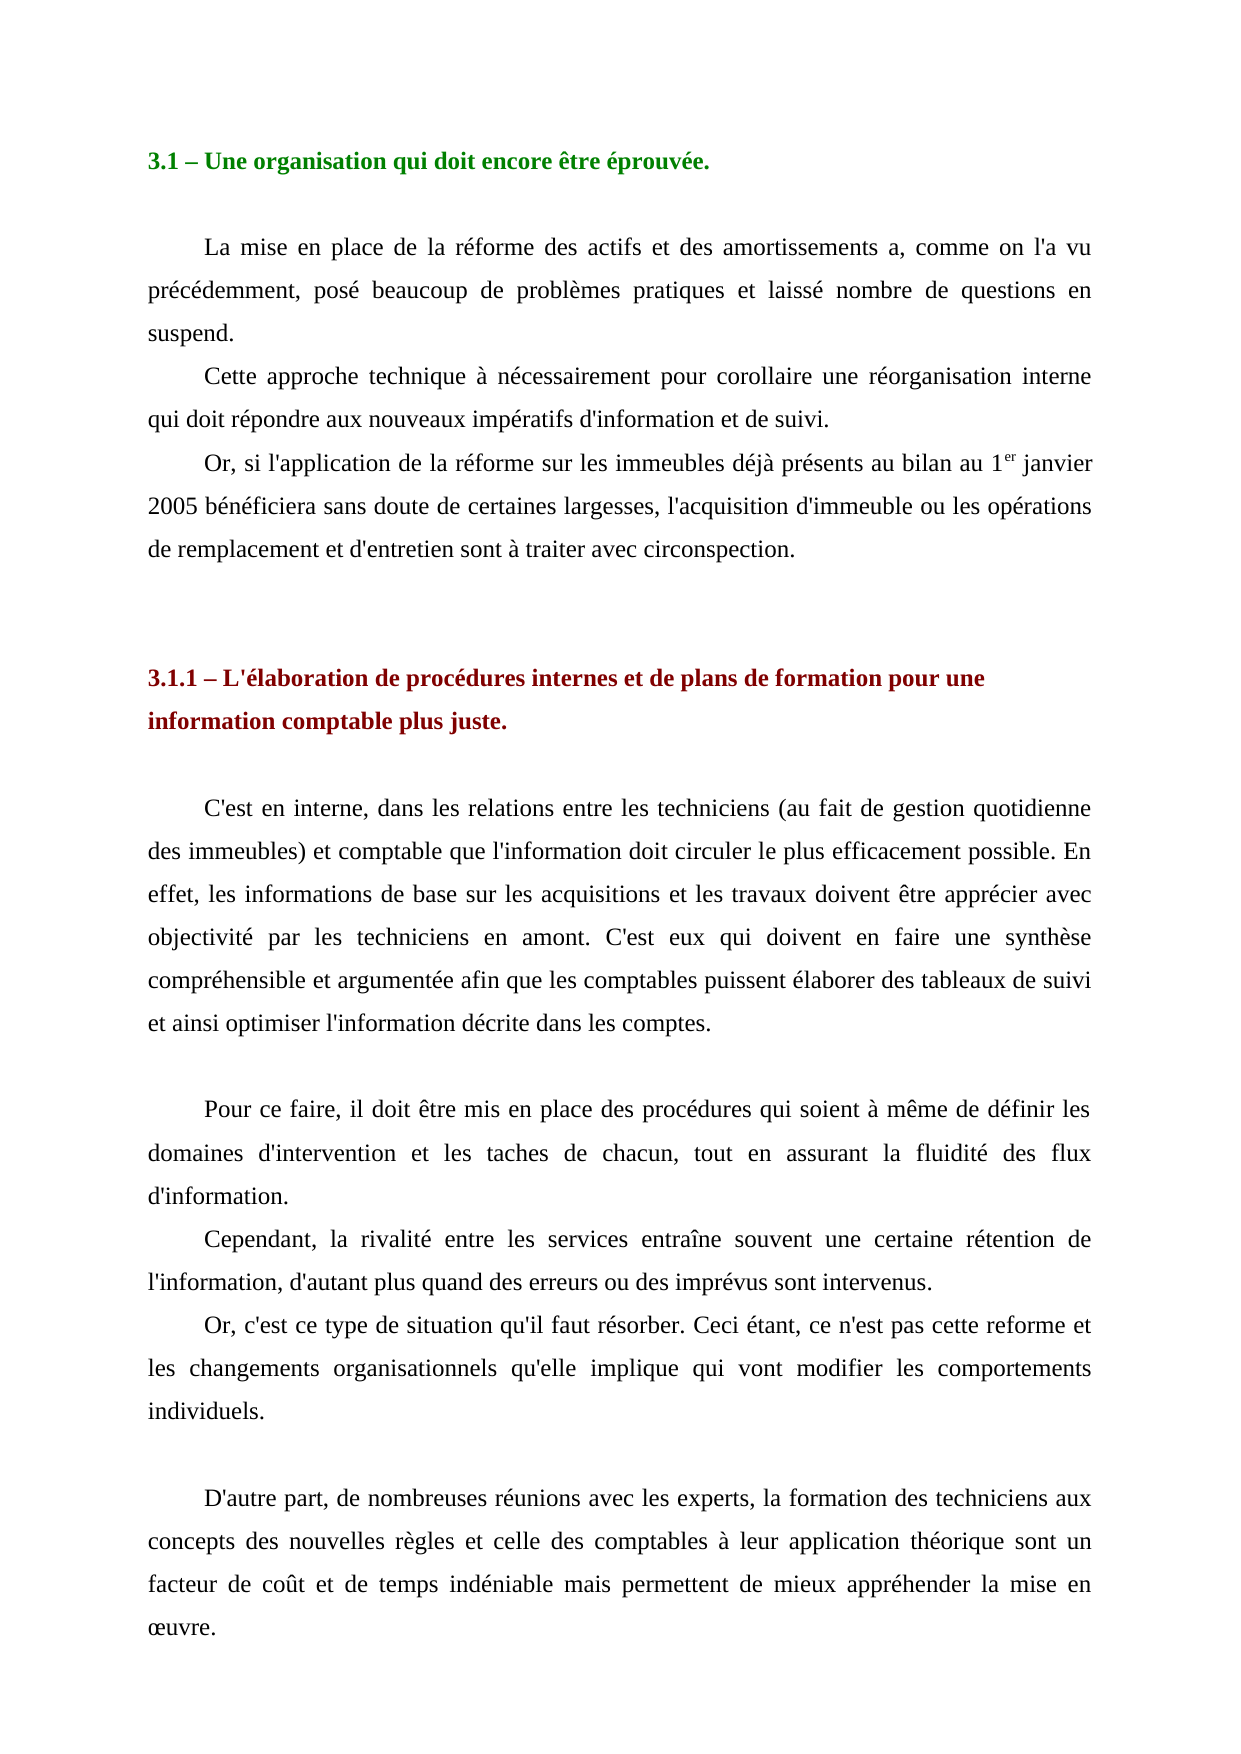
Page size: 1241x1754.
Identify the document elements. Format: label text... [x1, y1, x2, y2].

text 3.1.1 – L'élaboration de procédures internes et de plans de formation pour une information comptable plus juste. [148, 663, 1092, 735]
text Or, si l'application de la réforme sur les immeubles déjà présents au bilan au 1er janvier 2005 bénéficiera sans doute de certaines largesses, l'acquisition d'immeuble ou les opérations de remplacement et d'entretien sont à traiter avec circonspection. [148, 448, 1092, 563]
text C'est en interne, dans les relations entre les techniciens (au fait de gestion quotidienne des immeubles) et comptable que l'information doit circuler le plus efficacement possible. En effet, les informations de base sur les acquisitions et les travaux doivent être apprécier avec objectivité par les techniciens en amont. C'est eux qui doivent en faire une synthèse compréhensible et argumentée afin que les comptables puissent élaborer des tableaux de suivi et ainsi optimiser l'information décrite dans les comptes. [148, 793, 1092, 1037]
text Or, c'est ce type de situation qu'il faut résorber. Ceci étant, ce n'est pas cette reforme et les changements organisationnels qu'elle implique qui vont modifier les comportements individuels. [148, 1310, 1092, 1425]
text La mise en place de la réforme des actifs et des amortissements a, comme on l'a vu précédemment, posé beaucoup de problèmes pratiques et laissé nombre de questions en suspend. [148, 232, 1092, 347]
text D'autre part, de nombreuses réunions avec les experts, la formation des techniciens aux concepts des nouvelles règles et celle des comptables à leur application théorique sont un facteur de coût et de temps indéniable mais permettent de mieux appréhender la mise en œuvre. [148, 1483, 1092, 1641]
text Cependant, la rivalité entre les services entraîne souvent une certaine rétention de l'information, d'autant plus quand des erreurs ou des imprévus sont intervenus. [148, 1224, 1092, 1296]
text Pour ce faire, il doit être mis en place des procédures qui soient à même de définir les domaines d'intervention et les taches de chacun, tout en assurant la fluidité des flux d'information. [148, 1094, 1092, 1209]
text 3.1 – Une organisation qui doit encore être éprouvée. [148, 146, 1092, 174]
text Cette approche technique à nécessairement pour corollaire une réorganisation interne qui doit répondre aux nouveaux impératifs d'information et de suivi. [148, 361, 1092, 433]
